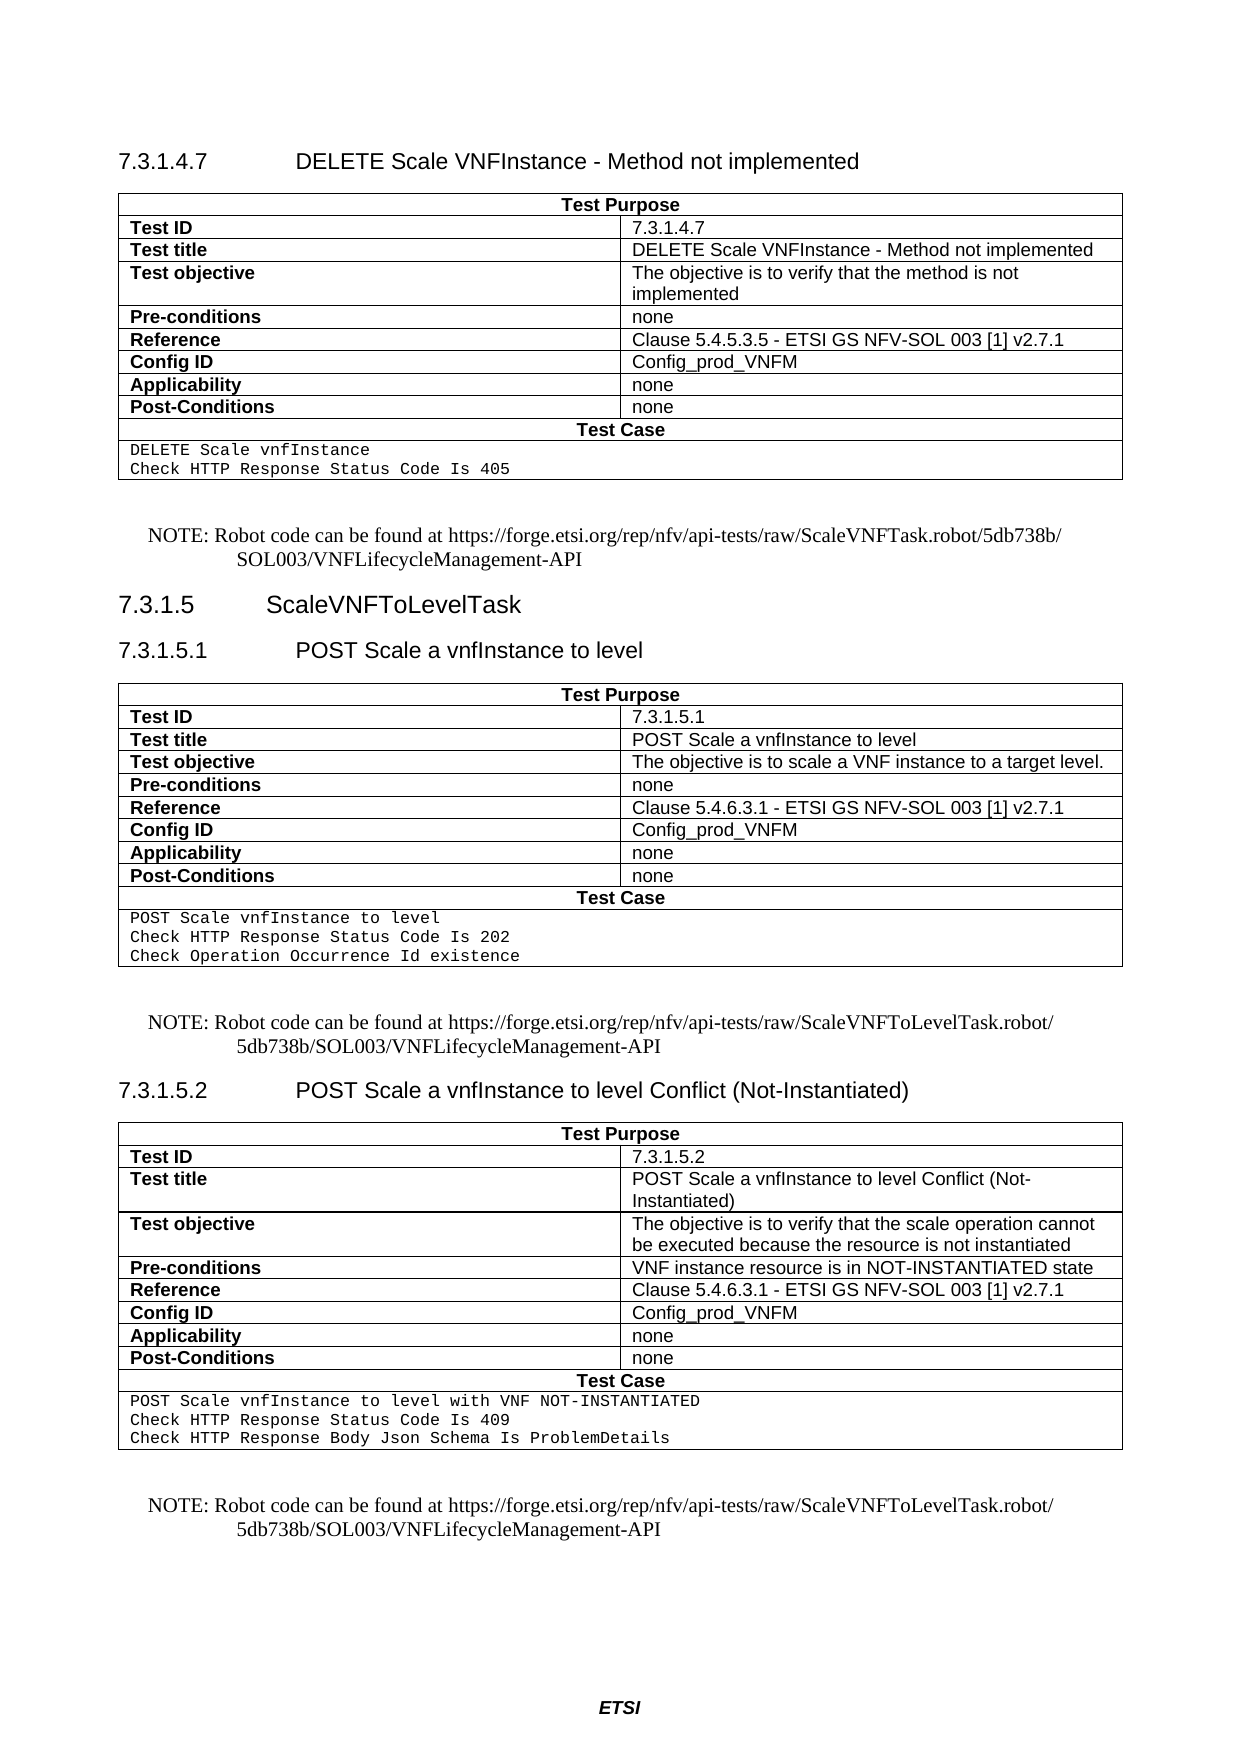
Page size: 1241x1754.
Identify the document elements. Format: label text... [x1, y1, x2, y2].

table_cell VNF instance resource is in NOT-INSTANTIATED state [621, 1257, 1122, 1278]
table_cell Clause 5.4.6.3.1 - ETSI GS NFV-SOL 003 [1] v2.7.1 [621, 797, 1122, 818]
table_cell The objective is to verify that the method is not implemented [621, 262, 1122, 305]
table_cell Test Case [119, 887, 1122, 908]
table_cell none [621, 774, 1122, 796]
table_cell Test title [119, 729, 620, 750]
table_header Test Purpose [119, 684, 1122, 705]
text NOTE: Robot code can be found at https://forge.etsi.org/rep/nfv/api-tests/raw/ScaleVNFToLevelTask.robot/5db738b/SOL003/VNFLifecycleManagement-API [148, 1010, 1122, 1058]
table_cell Applicability [119, 374, 620, 395]
table_cell Reference [119, 797, 620, 818]
table_cell 7.3.1.5.2 [621, 1146, 1122, 1167]
subtitle 7.3.1.5.2 POST Scale a vnfInstance to level Conflict (Not-Instantiated) [118, 1077, 1122, 1103]
table_cell Test title [119, 1168, 620, 1211]
table_cell none [621, 306, 1122, 327]
subtitle 7.3.1.4.7 DELETE Scale VNFInstance - Method not implemented [118, 148, 1122, 174]
table_cell Config_prod_VNFM [621, 1302, 1122, 1323]
table_cell Test objective [119, 262, 620, 305]
table_cell none [621, 842, 1122, 863]
table_cell Reference [119, 1279, 620, 1301]
table_cell Config ID [119, 1302, 620, 1323]
table_cell Clause 5.4.5.3.5 - ETSI GS NFV-SOL 003 [1] v2.7.1 [621, 329, 1122, 350]
table_cell DELETE Scale vnfInstance Check HTTP Response Status Code Is 405 [119, 441, 1122, 479]
table_cell none [621, 1324, 1122, 1346]
table_cell Test objective [119, 1213, 620, 1256]
table_cell none [621, 396, 1122, 418]
table_cell Config_prod_VNFM [621, 819, 1122, 841]
table_cell DELETE Scale VNFInstance - Method not implemented [621, 239, 1122, 261]
table_cell Test Case [119, 1370, 1122, 1391]
table_cell POST Scale a vnfInstance to level [621, 729, 1122, 750]
table_cell Test ID [119, 706, 620, 728]
text NOTE: Robot code can be found at https://forge.etsi.org/rep/nfv/api-tests/raw/ScaleVNFTask.robot/5db738b/SOL003/VNFLifecycleManagement-API [148, 523, 1122, 571]
table_cell Applicability [119, 1324, 620, 1346]
table_cell Test ID [119, 216, 620, 238]
table_cell Reference [119, 329, 620, 350]
table_cell The objective is to scale a VNF instance to a target level. [621, 751, 1122, 773]
table_cell Post-Conditions [119, 864, 620, 886]
subtitle 7.3.1.5 ScaleVNFToLevelTask [118, 590, 1122, 619]
table_cell Applicability [119, 842, 620, 863]
table_cell Pre-conditions [119, 1257, 620, 1278]
table_cell Test ID [119, 1146, 620, 1167]
table_cell 7.3.1.5.1 [621, 706, 1122, 728]
table_cell POST Scale vnfInstance to level Check HTTP Response Status Code Is 202 Check Operation Occurrence Id existence [119, 910, 1122, 966]
table_cell none [621, 374, 1122, 395]
table_cell The objective is to verify that the scale operation cannot be executed because the resource is not instantiated [621, 1213, 1122, 1256]
table_cell Config ID [119, 351, 620, 373]
table_cell none [621, 1347, 1122, 1368]
table_cell Test objective [119, 751, 620, 773]
table_cell Post-Conditions [119, 396, 620, 418]
text NOTE: Robot code can be found at https://forge.etsi.org/rep/nfv/api-tests/raw/ScaleVNFToLevelTask.robot/5db738b/SOL003/VNFLifecycleManagement-API [148, 1493, 1122, 1541]
table_cell Clause 5.4.6.3.1 - ETSI GS NFV-SOL 003 [1] v2.7.1 [621, 1279, 1122, 1301]
table_cell Test title [119, 239, 620, 261]
table_cell Config_prod_VNFM [621, 351, 1122, 373]
table_cell Test Case [119, 419, 1122, 440]
table_header Test Purpose [119, 194, 1122, 215]
subtitle 7.3.1.5.1 POST Scale a vnfInstance to level [118, 637, 1122, 664]
table_cell Post-Conditions [119, 1347, 620, 1368]
table_cell none [621, 864, 1122, 886]
table_cell 7.3.1.4.7 [621, 216, 1122, 238]
table_header Test Purpose [119, 1123, 1122, 1144]
table_cell Pre-conditions [119, 774, 620, 796]
table_cell POST Scale vnfInstance to level with VNF NOT-INSTANTIATED Check HTTP Response Status Code Is 409 Check HTTP Response Body Json Schema Is ProblemDetails [119, 1392, 1122, 1449]
table_cell Config ID [119, 819, 620, 841]
table_cell Pre-conditions [119, 306, 620, 327]
table_cell POST Scale a vnfInstance to level Conflict (Not-Instantiated) [621, 1168, 1122, 1211]
